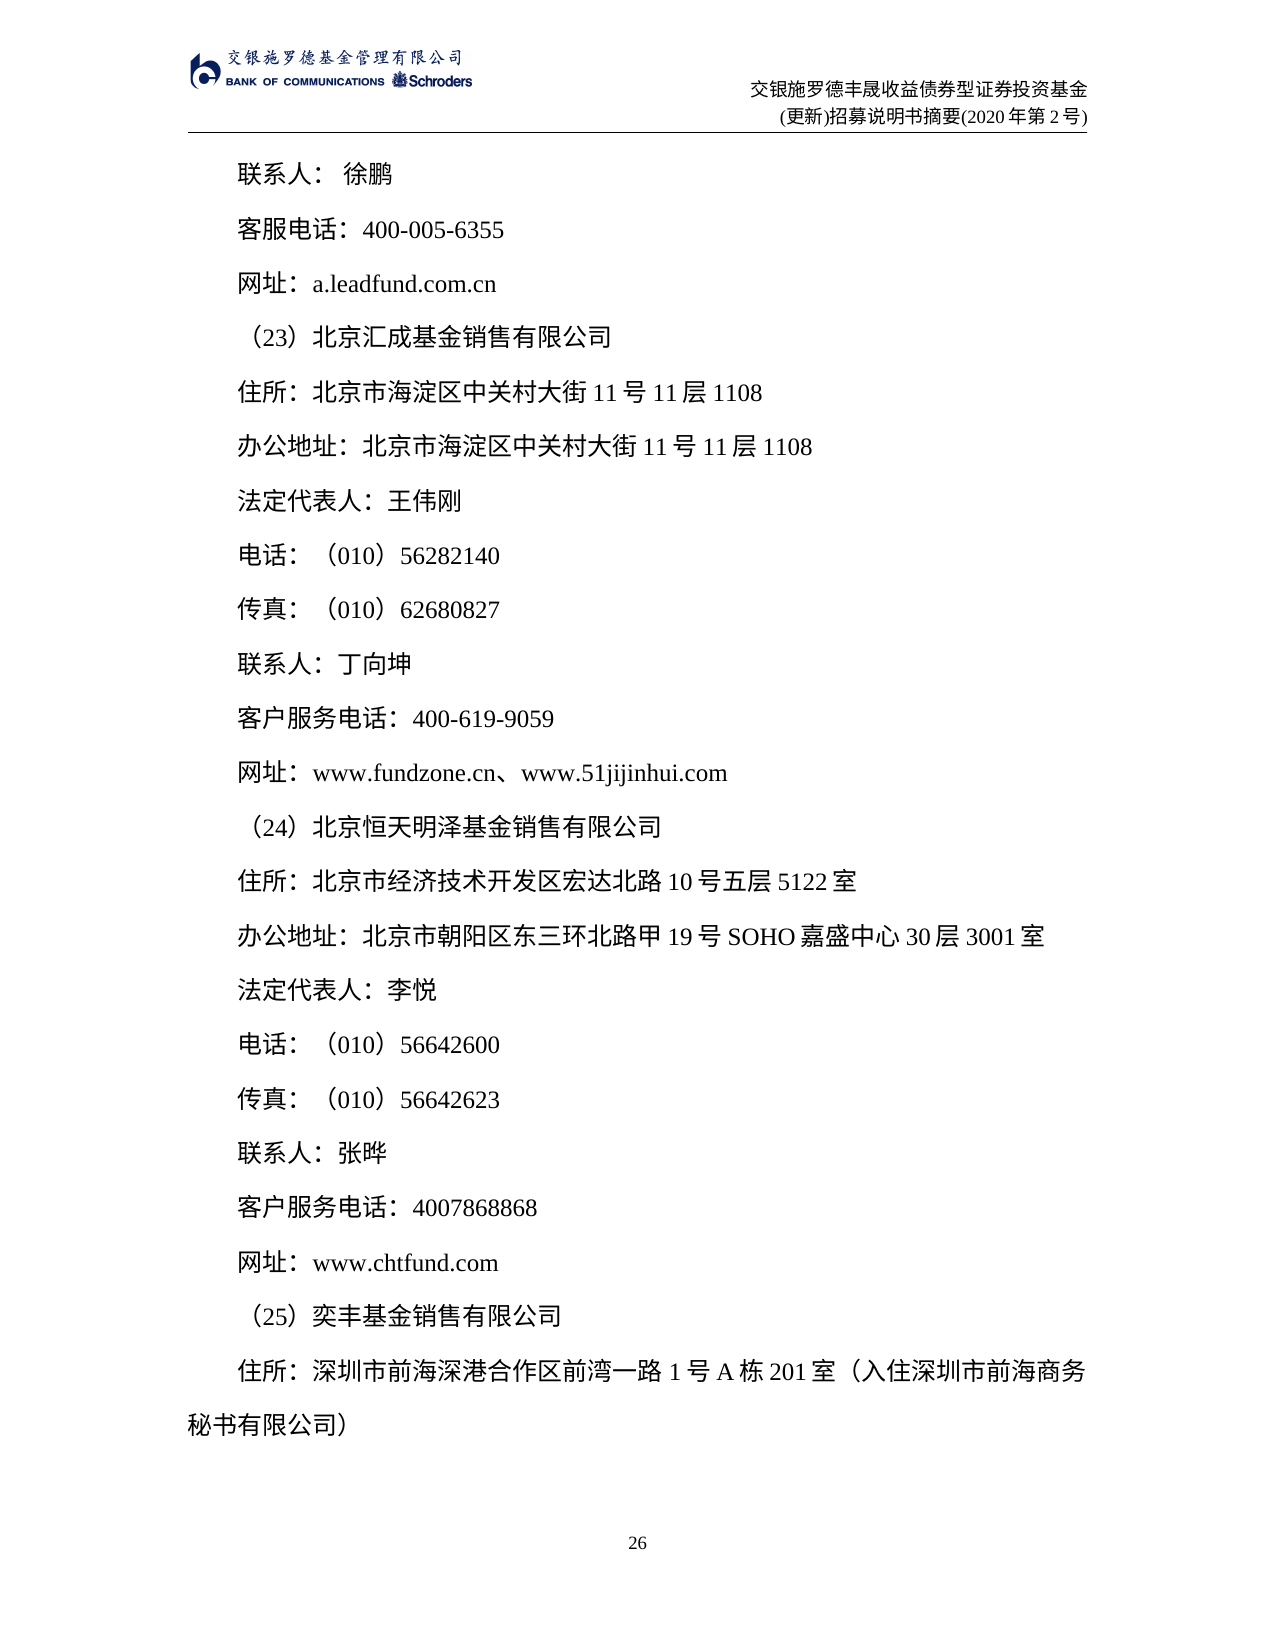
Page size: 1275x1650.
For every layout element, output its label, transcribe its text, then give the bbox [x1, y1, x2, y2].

text 联系人： 徐鹏 [187, 155, 1087, 191]
text 客户服务电话：400-619-9059 [187, 698, 1087, 735]
text 法定代表人：李悦 [187, 970, 1087, 1007]
text 客服电话：400-005-6355 [187, 209, 1087, 245]
text （24）北京恒天明泽基金销售有限公司 [187, 807, 1087, 843]
text 法定代表人：王伟刚 [187, 481, 1087, 517]
text 住所：深圳市前海深港合作区前湾一路1号A栋201室（入住深圳市前海商务秘书有限公司） [187, 1351, 1087, 1442]
text 联系人：丁向坤 [187, 644, 1087, 680]
text 客户服务电话：4007868868 [187, 1188, 1087, 1224]
text 传真：（010）56642623 [187, 1079, 1087, 1115]
text 电话：（010）56642600 [187, 1025, 1087, 1061]
text 住所：北京市海淀区中关村大街11号11层1108 [187, 372, 1087, 408]
text 网址：www.chtfund.com [187, 1242, 1087, 1278]
text （23）北京汇成基金销售有限公司 [187, 318, 1087, 354]
text 办公地址：北京市朝阳区东三环北路甲19号SOHO嘉盛中心30层3001室 [187, 916, 1087, 952]
text 办公地址：北京市海淀区中关村大街11号11层1108 [187, 427, 1087, 463]
text 联系人：张晔 [187, 1133, 1087, 1170]
text 电话：（010）56282140 [187, 535, 1087, 572]
text （25）奕丰基金销售有限公司 [187, 1297, 1087, 1333]
text 住所：北京市经济技术开发区宏达北路10号五层5122室 [187, 862, 1087, 898]
picture [190, 50, 472, 89]
text 传真：（010）62680827 [187, 590, 1087, 626]
text 网址：a.leadfund.com.cn [187, 263, 1087, 300]
text 网址：www.fundzone.cn、www.51jijinhui.com [187, 753, 1087, 789]
